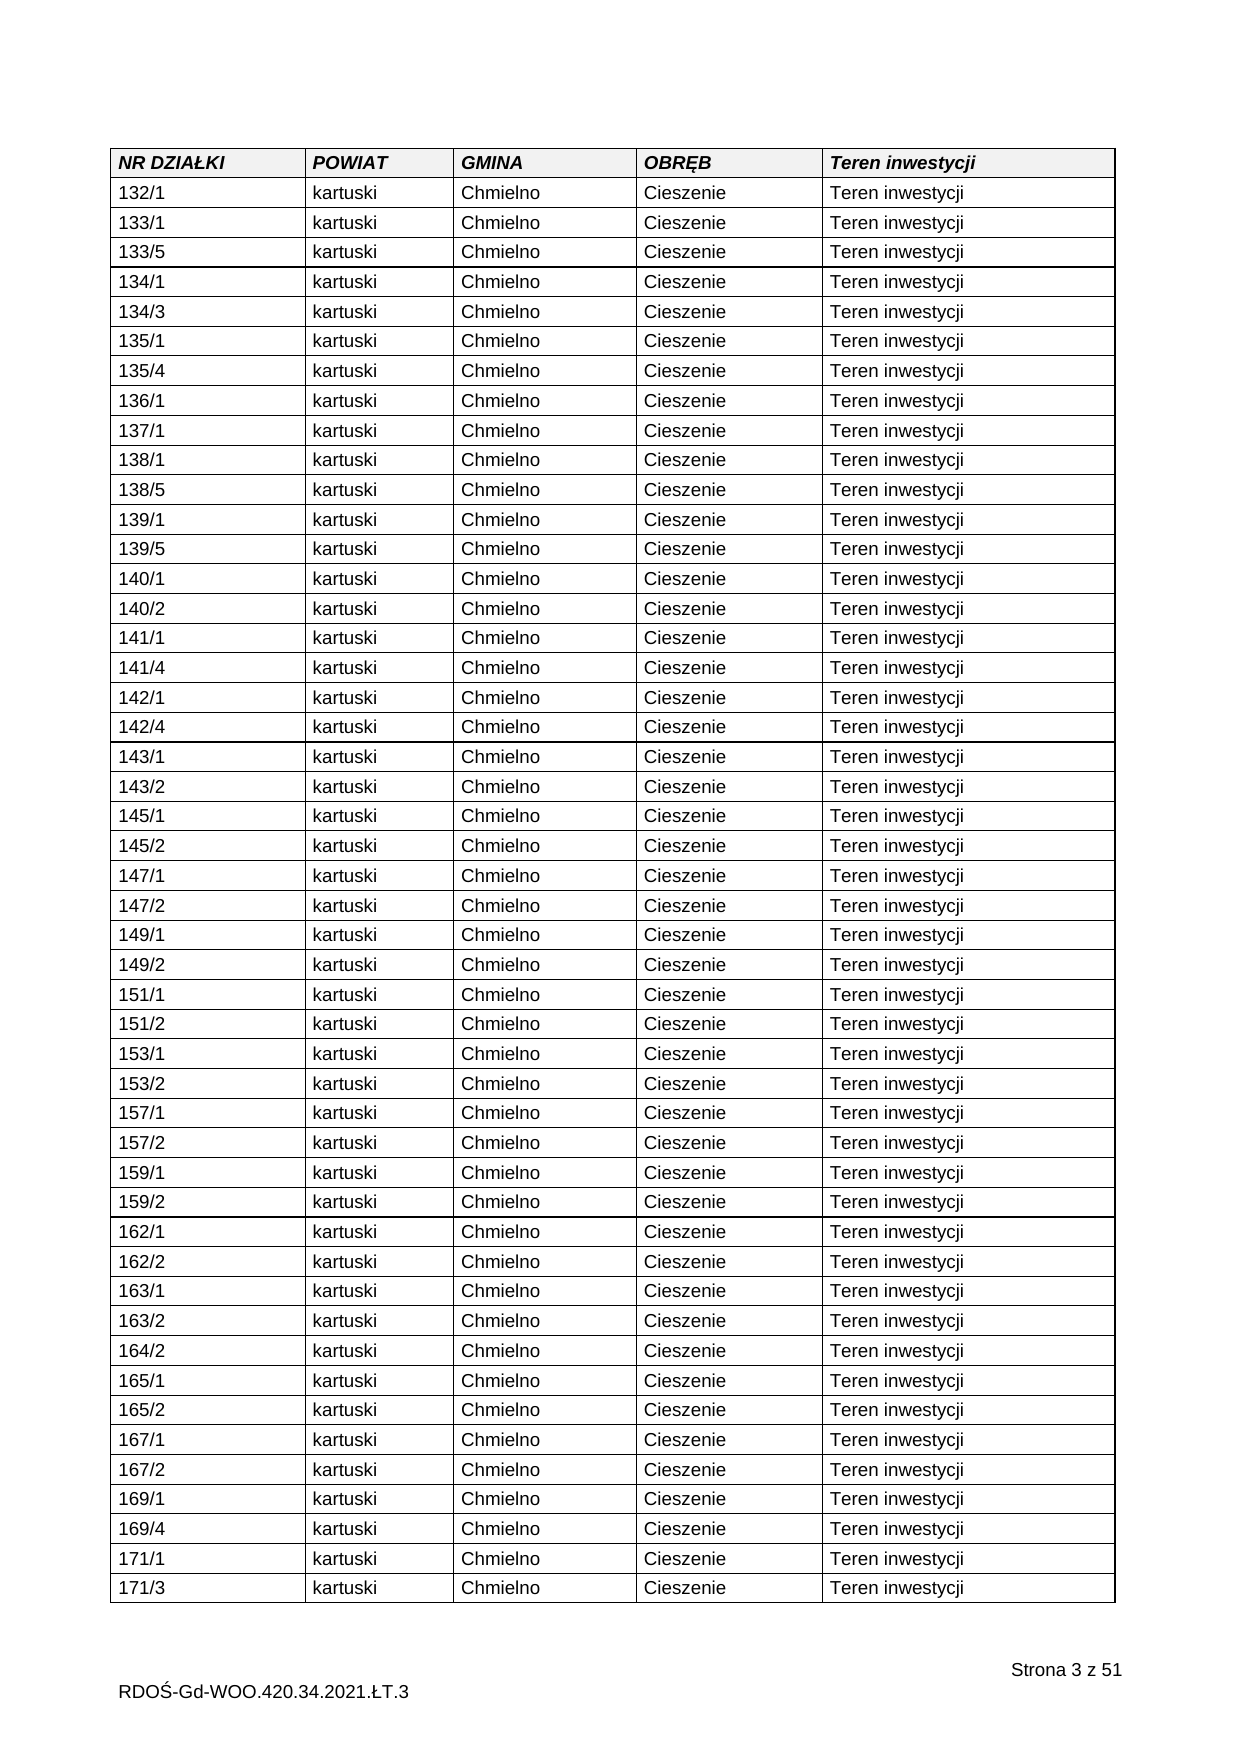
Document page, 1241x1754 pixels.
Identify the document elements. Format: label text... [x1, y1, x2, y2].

table_cell Cieszenie [637, 564, 822, 593]
table_cell Teren inwestycji [823, 238, 1114, 266]
table_cell Teren inwestycji [823, 297, 1114, 326]
table_cell Teren inwestycji [823, 1336, 1114, 1365]
table_cell kartuski [306, 1425, 453, 1454]
table_cell Chmielno [454, 1188, 636, 1216]
table_cell 157/2 [111, 1128, 305, 1157]
table_cell Chmielno [454, 268, 636, 296]
table_cell 136/1 [111, 386, 305, 415]
table_cell Chmielno [454, 1158, 636, 1187]
table_cell kartuski [306, 713, 453, 741]
table_cell kartuski [306, 297, 453, 326]
table_cell Teren inwestycji [823, 1366, 1114, 1394]
table_cell kartuski [306, 1277, 453, 1305]
table_cell kartuski [306, 1039, 453, 1068]
table_cell kartuski [306, 416, 453, 444]
table_header OBRĘB [637, 149, 822, 177]
table_cell Chmielno [454, 1366, 636, 1394]
table_cell Cieszenie [637, 743, 822, 771]
table_cell Teren inwestycji [823, 475, 1114, 504]
table_cell 139/5 [111, 535, 305, 563]
table_cell Cieszenie [637, 505, 822, 533]
table_header POWIAT [306, 149, 453, 177]
table_cell 135/4 [111, 356, 305, 385]
table_cell Cieszenie [637, 802, 822, 830]
table_cell Teren inwestycji [823, 683, 1114, 712]
table_cell 167/1 [111, 1425, 305, 1454]
table_cell Cieszenie [637, 1188, 822, 1216]
table_cell kartuski [306, 772, 453, 801]
table_cell kartuski [306, 356, 453, 385]
table_cell Cieszenie [637, 713, 822, 741]
table_cell kartuski [306, 1188, 453, 1216]
table_cell kartuski [306, 1128, 453, 1157]
table_cell 163/1 [111, 1277, 305, 1305]
table_cell 149/2 [111, 950, 305, 979]
table_cell Teren inwestycji [823, 416, 1114, 444]
table_cell 139/1 [111, 505, 305, 533]
table_cell Cieszenie [637, 921, 822, 949]
table_cell Chmielno [454, 1574, 636, 1602]
table_cell kartuski [306, 980, 453, 1008]
table_cell Teren inwestycji [823, 1574, 1114, 1602]
table_cell Teren inwestycji [823, 861, 1114, 890]
table_cell kartuski [306, 327, 453, 355]
table_cell kartuski [306, 802, 453, 830]
table_cell Chmielno [454, 416, 636, 444]
table_cell Chmielno [454, 743, 636, 771]
table_cell Cieszenie [637, 268, 822, 296]
table_cell 159/1 [111, 1158, 305, 1187]
table_cell Teren inwestycji [823, 831, 1114, 860]
table_cell Teren inwestycji [823, 1455, 1114, 1483]
table_cell Chmielno [454, 564, 636, 593]
table_cell kartuski [306, 1069, 453, 1098]
table_cell kartuski [306, 1336, 453, 1365]
table_cell 149/1 [111, 921, 305, 949]
table_cell Chmielno [454, 1306, 636, 1335]
table_cell 143/1 [111, 743, 305, 771]
table_cell 163/2 [111, 1306, 305, 1335]
table_cell Cieszenie [637, 1039, 822, 1068]
table_cell Cieszenie [637, 178, 822, 207]
table_cell 169/1 [111, 1485, 305, 1513]
table_cell kartuski [306, 446, 453, 474]
table_cell Teren inwestycji [823, 1425, 1114, 1454]
table_cell Teren inwestycji [823, 386, 1114, 415]
table_cell kartuski [306, 1306, 453, 1335]
table_cell kartuski [306, 564, 453, 593]
table_cell Teren inwestycji [823, 268, 1114, 296]
table_cell Chmielno [454, 950, 636, 979]
table_cell kartuski [306, 683, 453, 712]
table_cell Cieszenie [637, 1099, 822, 1127]
table_cell Teren inwestycji [823, 178, 1114, 207]
table_cell Cieszenie [637, 1277, 822, 1305]
table_cell kartuski [306, 1218, 453, 1246]
table_cell Teren inwestycji [823, 743, 1114, 771]
table_cell Cieszenie [637, 831, 822, 860]
table_cell 162/2 [111, 1247, 305, 1276]
table_cell Teren inwestycji [823, 535, 1114, 563]
table_cell Teren inwestycji [823, 1544, 1114, 1573]
table_cell Chmielno [454, 475, 636, 504]
table_cell Cieszenie [637, 1485, 822, 1513]
table_cell Cieszenie [637, 683, 822, 712]
table_cell 133/1 [111, 208, 305, 237]
table_cell Chmielno [454, 327, 636, 355]
table_cell kartuski [306, 1485, 453, 1513]
table_cell Teren inwestycji [823, 653, 1114, 682]
table_cell 138/1 [111, 446, 305, 474]
table_cell Chmielno [454, 1010, 636, 1038]
table_cell 137/1 [111, 416, 305, 444]
table_cell Teren inwestycji [823, 446, 1114, 474]
table_cell Teren inwestycji [823, 1218, 1114, 1246]
table_cell 153/1 [111, 1039, 305, 1068]
table_cell Chmielno [454, 386, 636, 415]
table_cell Teren inwestycji [823, 1247, 1114, 1276]
table_cell 134/1 [111, 268, 305, 296]
table_cell 142/4 [111, 713, 305, 741]
table_cell Cieszenie [637, 238, 822, 266]
table_cell 138/5 [111, 475, 305, 504]
table_cell Cieszenie [637, 772, 822, 801]
table_cell 140/2 [111, 594, 305, 623]
table_cell kartuski [306, 1574, 453, 1602]
table_cell kartuski [306, 624, 453, 652]
table_cell Cieszenie [637, 1069, 822, 1098]
table_cell Cieszenie [637, 1574, 822, 1602]
table_cell Teren inwestycji [823, 624, 1114, 652]
table_cell Teren inwestycji [823, 1396, 1114, 1424]
table_cell Teren inwestycji [823, 713, 1114, 741]
table_cell Cieszenie [637, 475, 822, 504]
table_cell Chmielno [454, 1455, 636, 1483]
table_cell kartuski [306, 1247, 453, 1276]
table_cell Cieszenie [637, 1396, 822, 1424]
table_cell Cieszenie [637, 624, 822, 652]
table_cell Chmielno [454, 921, 636, 949]
table_cell Chmielno [454, 891, 636, 919]
table_cell Chmielno [454, 1544, 636, 1573]
table_cell kartuski [306, 1455, 453, 1483]
table_cell Cieszenie [637, 861, 822, 890]
table_cell Cieszenie [637, 356, 822, 385]
table_cell kartuski [306, 1010, 453, 1038]
table_cell kartuski [306, 1544, 453, 1573]
table_cell kartuski [306, 535, 453, 563]
table_cell Teren inwestycji [823, 802, 1114, 830]
table_cell 143/2 [111, 772, 305, 801]
table_cell kartuski [306, 743, 453, 771]
table_cell Cieszenie [637, 1425, 822, 1454]
table_cell kartuski [306, 891, 453, 919]
table_cell Cieszenie [637, 1544, 822, 1573]
table_cell Teren inwestycji [823, 1069, 1114, 1098]
table_cell Cieszenie [637, 653, 822, 682]
table_cell Chmielno [454, 1218, 636, 1246]
table_cell Teren inwestycji [823, 564, 1114, 593]
table_cell 162/1 [111, 1218, 305, 1246]
table_cell Chmielno [454, 1485, 636, 1513]
table_cell Teren inwestycji [823, 505, 1114, 533]
table_cell 134/3 [111, 297, 305, 326]
table_cell kartuski [306, 1514, 453, 1543]
table_cell Cieszenie [637, 1455, 822, 1483]
table_cell Chmielno [454, 1277, 636, 1305]
table_cell Teren inwestycji [823, 327, 1114, 355]
table_cell kartuski [306, 178, 453, 207]
table_cell Chmielno [454, 1396, 636, 1424]
table_cell 145/1 [111, 802, 305, 830]
table_cell Chmielno [454, 683, 636, 712]
table_cell 165/1 [111, 1366, 305, 1394]
table_cell Chmielno [454, 1336, 636, 1365]
table_cell Teren inwestycji [823, 1514, 1114, 1543]
table_cell Cieszenie [637, 297, 822, 326]
table_cell Chmielno [454, 861, 636, 890]
table_cell 135/1 [111, 327, 305, 355]
table_cell Chmielno [454, 505, 636, 533]
table_cell kartuski [306, 831, 453, 860]
table_cell Cieszenie [637, 1336, 822, 1365]
table_cell Cieszenie [637, 535, 822, 563]
table_cell Cieszenie [637, 1218, 822, 1246]
table_cell kartuski [306, 268, 453, 296]
table_cell kartuski [306, 950, 453, 979]
table_cell Chmielno [454, 980, 636, 1008]
table_cell Cieszenie [637, 1366, 822, 1394]
table_cell Cieszenie [637, 446, 822, 474]
table_cell 153/2 [111, 1069, 305, 1098]
table_cell 157/1 [111, 1099, 305, 1127]
table_cell kartuski [306, 1396, 453, 1424]
table_cell Teren inwestycji [823, 1039, 1114, 1068]
table_cell 140/1 [111, 564, 305, 593]
table_cell Cieszenie [637, 950, 822, 979]
table_cell Chmielno [454, 1128, 636, 1157]
table_cell Teren inwestycji [823, 980, 1114, 1008]
table_cell Teren inwestycji [823, 1277, 1114, 1305]
table_cell 169/4 [111, 1514, 305, 1543]
table_cell Chmielno [454, 446, 636, 474]
table_cell Cieszenie [637, 1010, 822, 1038]
table_cell Teren inwestycji [823, 1099, 1114, 1127]
table_cell Chmielno [454, 1039, 636, 1068]
table_cell kartuski [306, 238, 453, 266]
table_cell Teren inwestycji [823, 772, 1114, 801]
table_cell Teren inwestycji [823, 1188, 1114, 1216]
table_cell 133/5 [111, 238, 305, 266]
table_cell kartuski [306, 1366, 453, 1394]
table_cell Cieszenie [637, 594, 822, 623]
table_cell Chmielno [454, 772, 636, 801]
table_cell Teren inwestycji [823, 891, 1114, 919]
table_cell Chmielno [454, 802, 636, 830]
table_cell 147/2 [111, 891, 305, 919]
table_cell Chmielno [454, 653, 636, 682]
table_cell Teren inwestycji [823, 921, 1114, 949]
table_cell Teren inwestycji [823, 950, 1114, 979]
table_cell Cieszenie [637, 1306, 822, 1335]
table_cell 141/1 [111, 624, 305, 652]
table_cell Cieszenie [637, 1514, 822, 1543]
table_cell 145/2 [111, 831, 305, 860]
table_cell kartuski [306, 475, 453, 504]
table_cell Teren inwestycji [823, 1485, 1114, 1513]
table_header GMINA [454, 149, 636, 177]
table_cell 151/1 [111, 980, 305, 1008]
table_cell kartuski [306, 861, 453, 890]
table_cell 132/1 [111, 178, 305, 207]
table_cell Teren inwestycji [823, 1158, 1114, 1187]
table_cell Chmielno [454, 624, 636, 652]
table_cell Cieszenie [637, 1128, 822, 1157]
table_cell Chmielno [454, 594, 636, 623]
table_cell Chmielno [454, 831, 636, 860]
table_cell kartuski [306, 505, 453, 533]
table_cell Chmielno [454, 1247, 636, 1276]
table_cell kartuski [306, 1099, 453, 1127]
table_cell Cieszenie [637, 980, 822, 1008]
table_cell kartuski [306, 1158, 453, 1187]
table_cell Cieszenie [637, 208, 822, 237]
table_cell 171/3 [111, 1574, 305, 1602]
table_cell Chmielno [454, 1099, 636, 1127]
table_header Teren inwestycji [823, 149, 1114, 177]
table_cell Cieszenie [637, 1158, 822, 1187]
table_cell kartuski [306, 653, 453, 682]
table_cell 151/2 [111, 1010, 305, 1038]
table_cell Cieszenie [637, 416, 822, 444]
table_cell Chmielno [454, 1069, 636, 1098]
table_cell 142/1 [111, 683, 305, 712]
table_cell kartuski [306, 921, 453, 949]
table_cell Chmielno [454, 297, 636, 326]
table_cell kartuski [306, 386, 453, 415]
table_cell Chmielno [454, 356, 636, 385]
table_cell Teren inwestycji [823, 1306, 1114, 1335]
table_cell Chmielno [454, 208, 636, 237]
table_cell 147/1 [111, 861, 305, 890]
table_cell 164/2 [111, 1336, 305, 1365]
table_cell Chmielno [454, 1514, 636, 1543]
table_cell Chmielno [454, 535, 636, 563]
table_cell Teren inwestycji [823, 594, 1114, 623]
table_cell Chmielno [454, 178, 636, 207]
table_cell kartuski [306, 208, 453, 237]
table_cell kartuski [306, 594, 453, 623]
table_cell Chmielno [454, 713, 636, 741]
table_cell Cieszenie [637, 891, 822, 919]
table_cell Teren inwestycji [823, 356, 1114, 385]
table_cell 171/1 [111, 1544, 305, 1573]
table_cell Cieszenie [637, 1247, 822, 1276]
table_header NR DZIAŁKI [111, 149, 305, 177]
table_cell Teren inwestycji [823, 1128, 1114, 1157]
table_cell Chmielno [454, 238, 636, 266]
table_cell 141/4 [111, 653, 305, 682]
table_cell Teren inwestycji [823, 1010, 1114, 1038]
table_cell 167/2 [111, 1455, 305, 1483]
table_cell Chmielno [454, 1425, 636, 1454]
table_cell Cieszenie [637, 386, 822, 415]
table_cell Cieszenie [637, 327, 822, 355]
table_cell Teren inwestycji [823, 208, 1114, 237]
table_cell 165/2 [111, 1396, 305, 1424]
table_cell 159/2 [111, 1188, 305, 1216]
